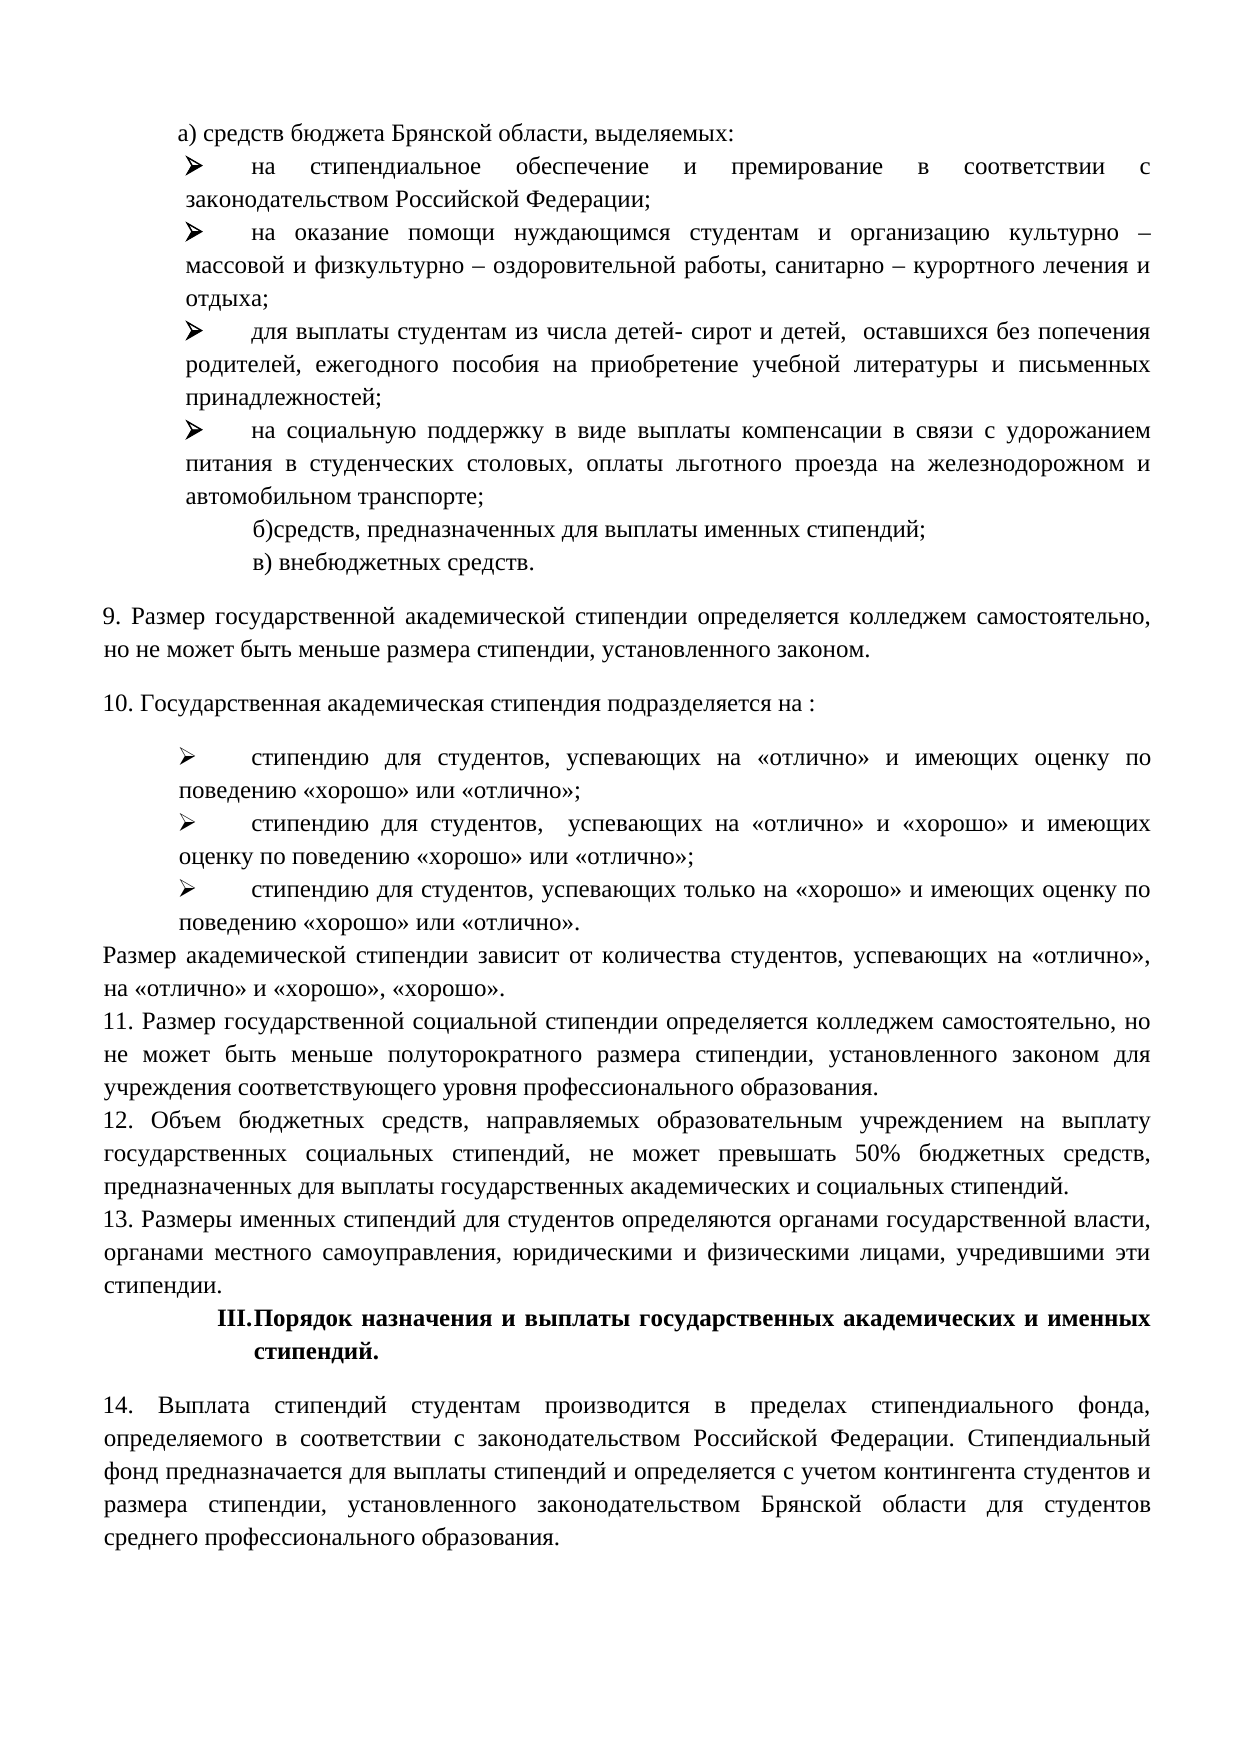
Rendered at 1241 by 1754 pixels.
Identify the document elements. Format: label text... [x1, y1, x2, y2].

list 12. Объем бюджетных средств, направляемых образовательным учреждением на выплату государственных социальных стипендий, не может превышать 50% бюджетных средств, предназначенных для выплаты государственных академических и социальных стипендий. [102, 1105, 1152, 1200]
list на стипендиальное обеспечение и премирование в соответствии с законодательством Российской Федерации; [184, 151, 1152, 213]
list б)средств, предназначенных для выплаты именных стипендий; [252, 514, 1152, 543]
list а) средств бюджета Брянской области, выделяемых: [177, 118, 1152, 147]
list Размер академической стипендии зависит от количества студентов, успевающих на «отлично», на «отлично» и «хорошо», «хорошо». [102, 940, 1152, 1002]
list стипендию для студентов, успевающих только на «хорошо» и имеющих оценку по поведению «хорошо» или «отлично». [177, 874, 1152, 936]
text 10. Государственная академическая стипендия подразделяется на : [102, 688, 1152, 717]
list на социальную поддержку в виде выплаты компенсации в связи с удорожанием питания в студенческих столовых, оплаты льготного проезда на железнодорожном и автомобильном транспорте; [184, 415, 1152, 510]
list стипендию для студентов, успевающих на «отлично» и имеющих оценку по поведению «хорошо» или «отлично»; [177, 742, 1152, 804]
text 9. Размер государственной академической стипендии определяется колледжем самостоятельно, но не может быть меньше размера стипендии, установленного законом. [102, 601, 1152, 663]
text 14. Выплата стипендий студентам производится в пределах стипендиального фонда, определяемого в соответствии с законодательством Российской Федерации. Стипендиальный фонд предназначается для выплаты стипендий и определяется с учетом контингента студентов и размера стипендии, установленного законодательством Брянской области для студентов среднего профессионального образования. [102, 1390, 1152, 1551]
list в) внебюджетных средств. [252, 547, 1152, 576]
list 11. Размер государственной социальной стипендии определяется колледжем самостоятельно, но не может быть меньше полуторократного размера стипендии, установленного законом для учреждения соответствующего уровня профессионального образования. [102, 1006, 1152, 1101]
list для выплаты студентам из числа детей- сирот и детей, оставшихся без попечения родителей, ежегодного пособия на приобретение учебной литературы и письменных принадлежностей; [184, 316, 1152, 411]
list Порядок назначения и выплаты государственных академических и именных стипендий. [252, 1303, 1152, 1365]
list 13. Размеры именных стипендий для студентов определяются органами государственной власти, органами местного самоуправления, юридическими и физическими лицами, учредившими эти стипендии. [102, 1204, 1152, 1299]
list на оказание помощи нуждающимся студентам и организацию культурно – массовой и физкультурно – оздоровительной работы, санитарно – курортного лечения и отдыха; [184, 217, 1152, 312]
list стипендию для студентов, успевающих на «отлично» и «хорошо» и имеющих оценку по поведению «хорошо» или «отлично»; [177, 808, 1152, 870]
